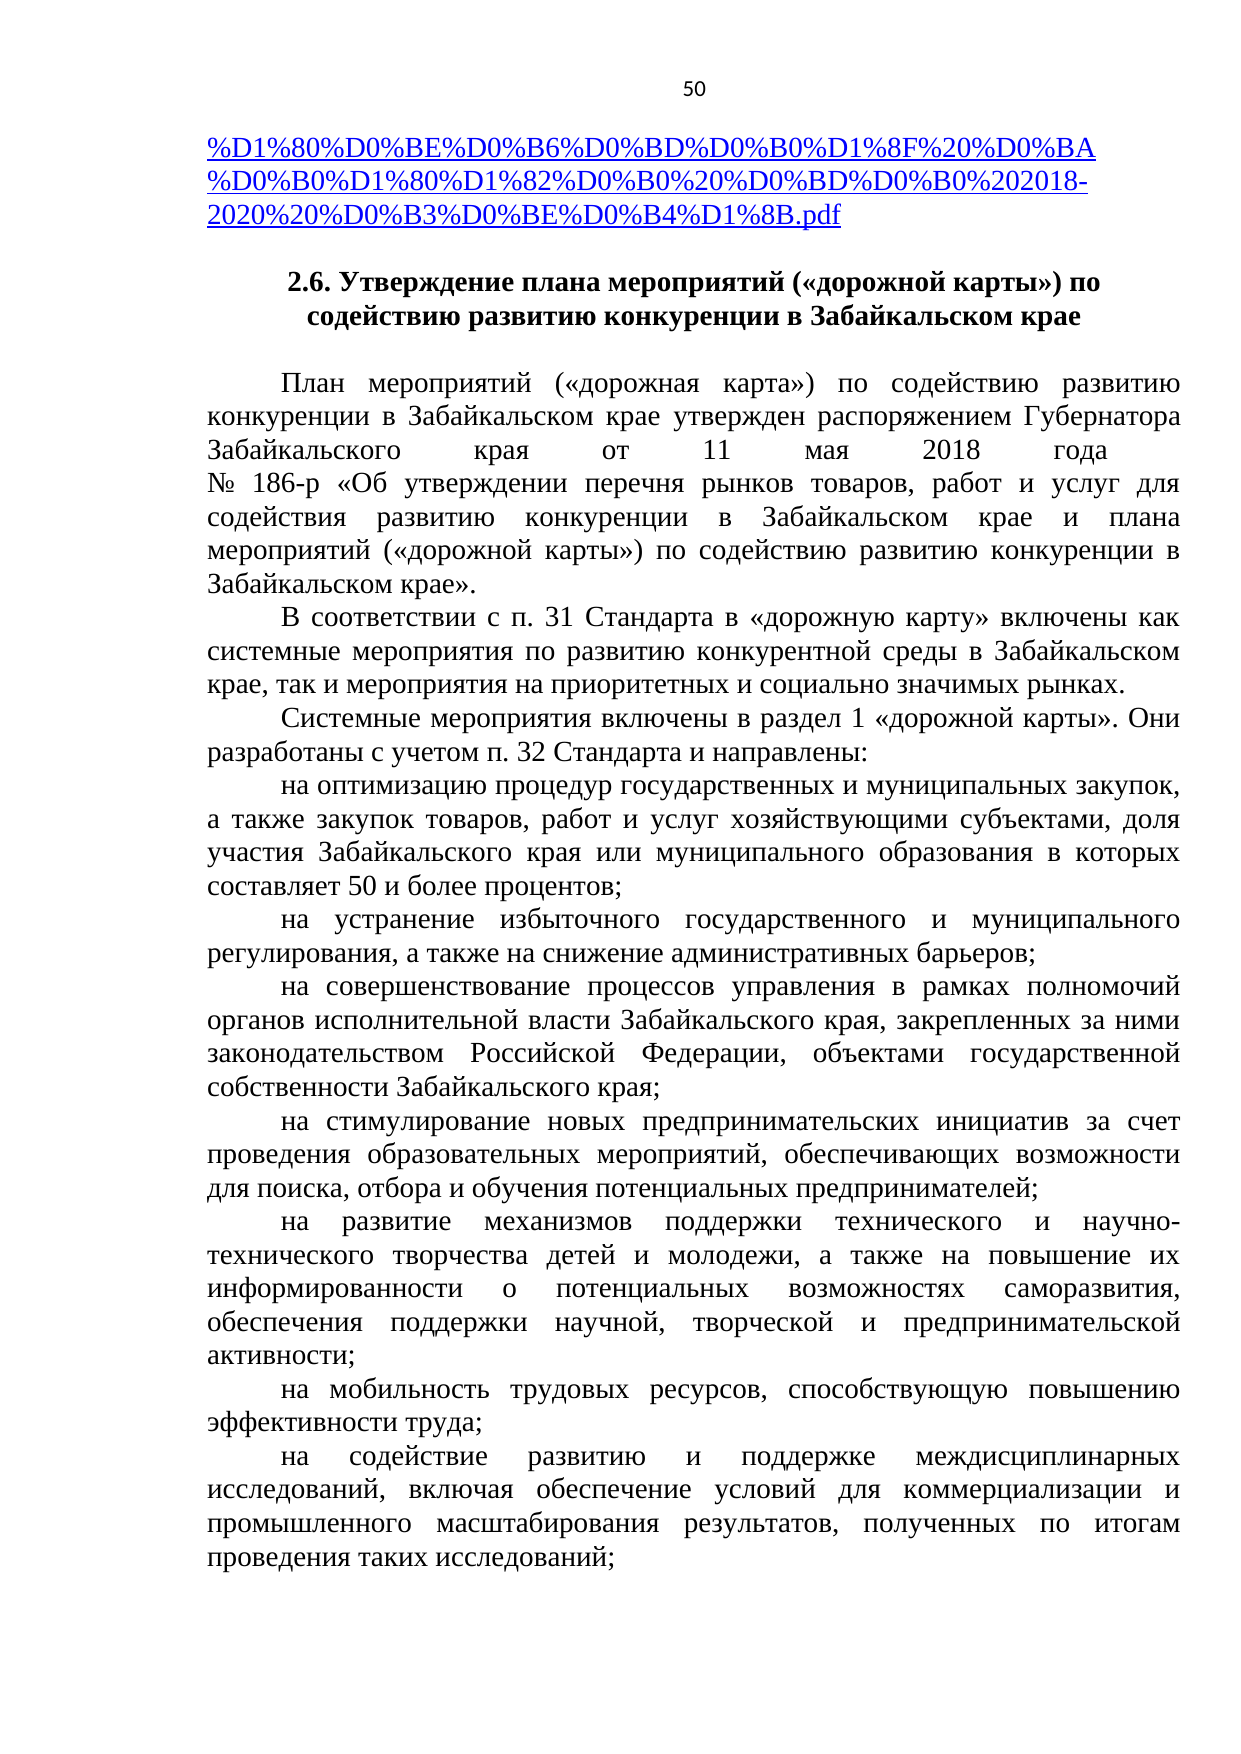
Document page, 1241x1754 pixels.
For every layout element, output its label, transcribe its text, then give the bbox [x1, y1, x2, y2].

text на совершенствование процессов управления в рамках полномочий органов исполнительной власти Забайкальского края, закрепленных за ними законодательством Российской Федерации, объектами государственной собственности Забайкальского края; [207, 968, 1181, 1103]
text на содействие развитию и поддержке междисциплинарных исследований, включая обеспечение условий для коммерциализации и промышленного масштабирования результатов, полученных по итогам проведения таких исследований; [207, 1438, 1181, 1572]
text на стимулирование новых предпринимательских инициатив за счет проведения образовательных мероприятий, обеспечивающих возможности для поиска, отбора и обучения потенциальных предпринимателей; [207, 1103, 1181, 1203]
text на мобильность трудовых ресурсов, способствующую повышению эффективности труда; [207, 1371, 1181, 1438]
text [207, 130, 1181, 231]
text на устранение избыточного государственного и муниципального регулирования, а также на снижение административных барьеров; [207, 901, 1181, 968]
text План мероприятий («дорожная карта») по содействию развитию конкуренции в Забайкальском крае утвержден распоряжением Губернатора Забайкальского края от 11 мая 2018 года № 186-р «Об утверждении перечня рынков товаров, работ и услуг для содействия развитию конкуренции в Забайкальском крае и плана мероприятий («дорожной карты») по содействию развитию конкуренции в Забайкальском крае». [207, 365, 1181, 599]
subtitle Утверждение плана мероприятий («дорожной карты») по содействию развитию конкуренции в Забайкальском крае [207, 264, 1181, 331]
text В соответствии с п. 31 Стандарта в «дорожную карту» включены как системные мероприятия по развитию конкурентной среды в Забайкальском крае, так и мероприятия на приоритетных и социально значимых рынках. [207, 599, 1181, 700]
text Системные мероприятия включены в раздел 1 «дорожной карты». Они разработаны с учетом п. 32 Стандарта и направлены: [207, 700, 1181, 767]
text на оптимизацию процедур государственных и муниципальных закупок, а также закупок товаров, работ и услуг хозяйствующими субъектами, доля участия Забайкальского края или муниципального образования в которых составляет 50 и более процентов; [207, 767, 1181, 901]
text на развитие механизмов поддержки технического и научно-технического творчества детей и молодежи, а также на повышение их информированности о потенциальных возможностях саморазвития, обеспечения поддержки научной, творческой и предпринимательской активности; [207, 1203, 1181, 1371]
